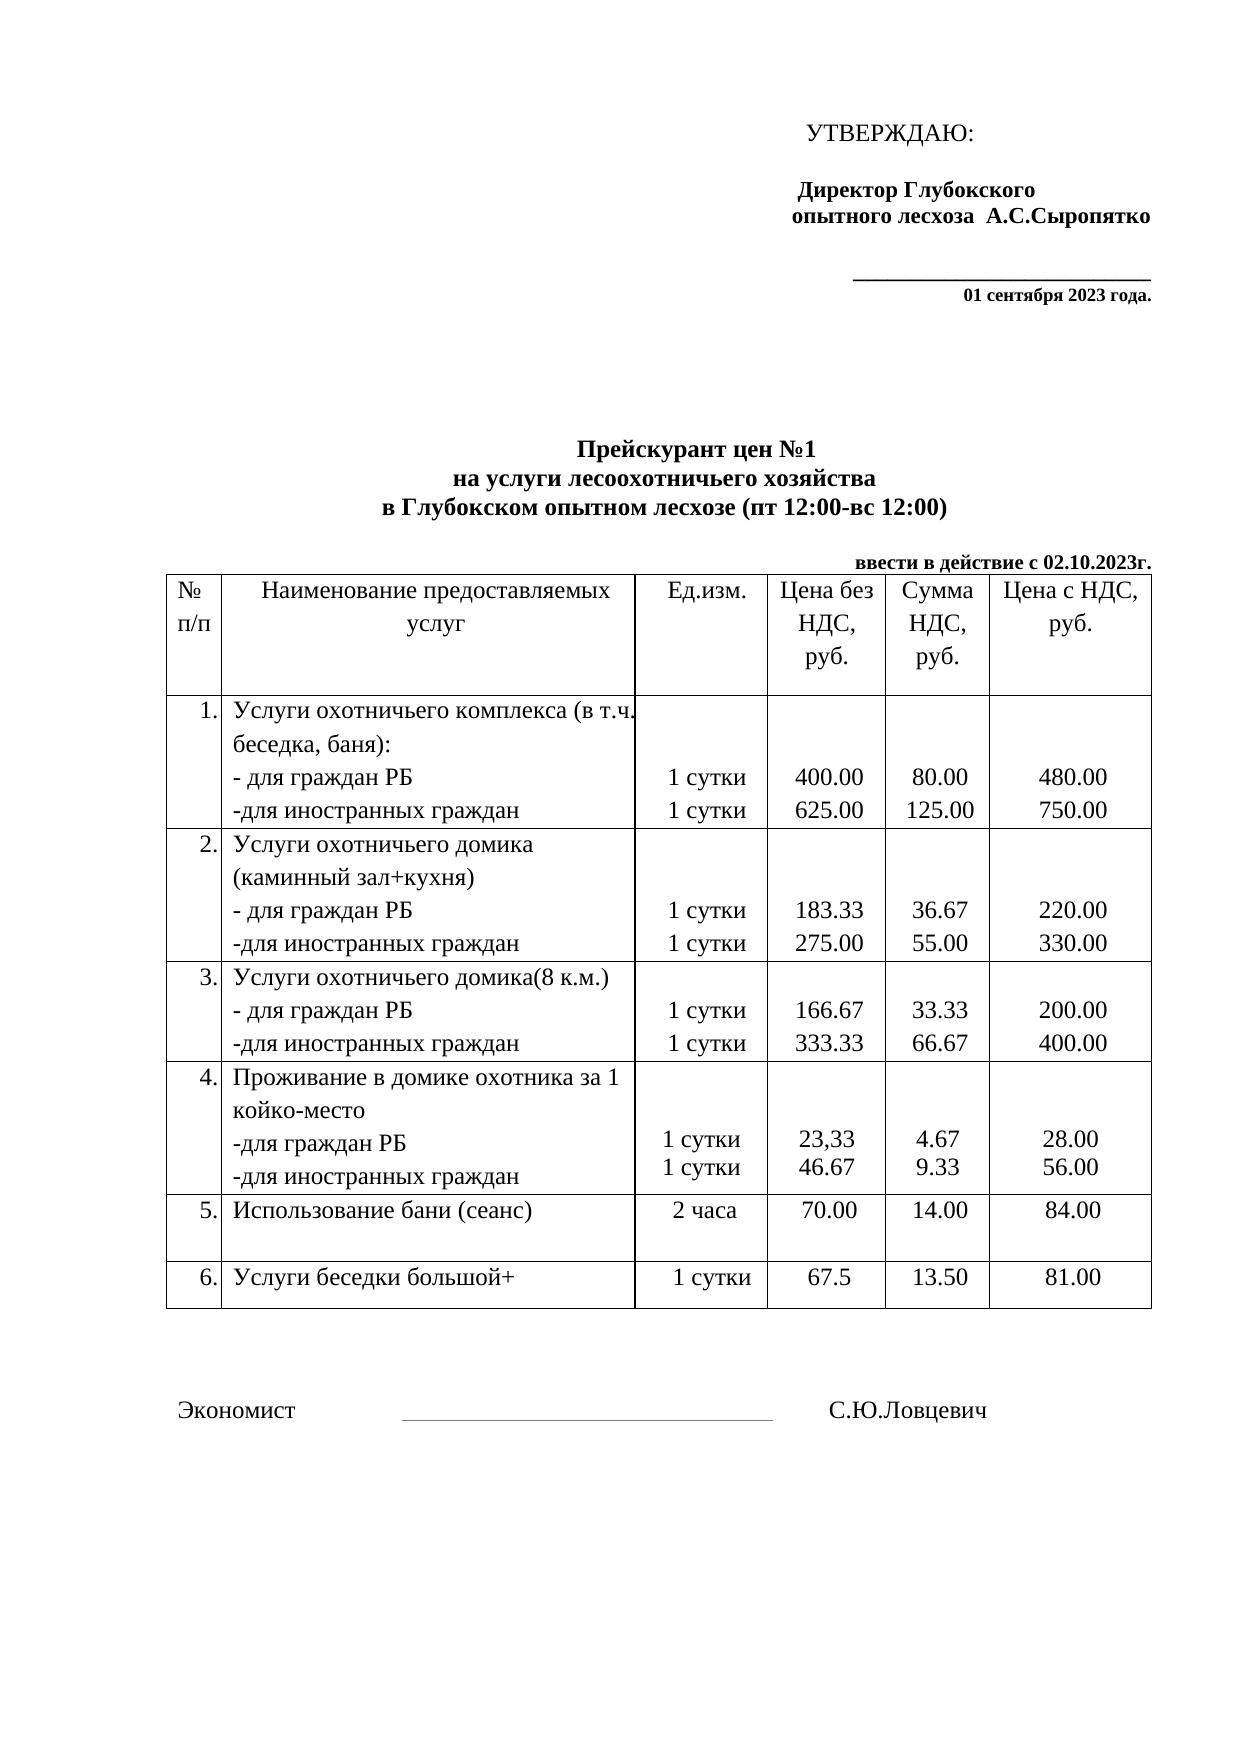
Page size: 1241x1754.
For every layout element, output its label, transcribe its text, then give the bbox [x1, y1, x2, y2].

table_cell 1 сутки 1 сутки [636, 962, 767, 1061]
table_cell 200.00 400.00 [990, 962, 1151, 1061]
table_cell 2. [167, 829, 221, 961]
table_cell 4.67 9.33 [886, 1062, 989, 1194]
table_cell 23,33 46.67 [768, 1062, 885, 1194]
table_header Цена без НДС, руб. [768, 575, 885, 694]
table_cell 1 сутки [636, 1262, 767, 1308]
table_cell Услуги охотничьего домика (каминный зал+кухня) - для граждан РБ -для иностранных граждан [222, 829, 634, 961]
table_cell 80.00 125.00 [886, 696, 989, 828]
table_cell 166.67 333.33 [768, 962, 885, 1061]
table_cell 13.50 [886, 1262, 989, 1308]
table_cell Услуги беседки большой+ [222, 1262, 634, 1308]
table_cell 70.00 [768, 1195, 885, 1261]
text Экономист С.Ю.Ловцевич [177, 1395, 1002, 1424]
table_header № п/п [167, 575, 221, 694]
table_cell 14.00 [886, 1195, 989, 1261]
text __________________________ [177, 257, 1152, 283]
table_cell 1. [167, 696, 221, 828]
table_cell 36.67 55.00 [886, 829, 989, 961]
table_cell 5. [167, 1195, 221, 1261]
table_cell 33.33 66.67 [886, 962, 989, 1061]
table_cell 28.00 56.00 [990, 1062, 1151, 1194]
table_header Сумма НДС, руб. [886, 575, 989, 694]
table_cell Проживание в домике охотника за 1 койко-место -для граждан РБ -для иностранных граждан [222, 1062, 634, 1194]
text УТВЕРЖДАЮ: [177, 118, 1152, 176]
table_cell 220.00 330.00 [990, 829, 1151, 961]
text ввести в действие с 02.10.2023г. [177, 549, 1152, 574]
text Директор Глубокского [177, 176, 1152, 202]
table_cell Услуги охотничьего домика(8 к.м.) - для граждан РБ -для иностранных граждан [222, 962, 634, 1061]
table_header Наименование предоставляемых услуг [222, 575, 634, 694]
table_cell 400.00 625.00 [768, 696, 885, 828]
text на услуги лесоохотничьего хозяйства [177, 463, 1152, 492]
text Прейскурант цен №1 [177, 434, 1152, 463]
table_cell 84.00 [990, 1195, 1151, 1261]
table_cell 3. [167, 962, 221, 1061]
table_cell 1 сутки 1 сутки [636, 696, 767, 828]
table_cell 1 сутки 1 сутки [636, 1062, 767, 1194]
text в Глубокском опытном лесхозе (пт 12:00-вс 12:00) [177, 492, 1152, 521]
table_cell 81.00 [990, 1262, 1151, 1308]
table_cell 4. [167, 1062, 221, 1194]
text опытного лесхоза А.С.Сыропятко [177, 202, 1152, 228]
table_cell 2 часа [636, 1195, 767, 1261]
table_header Цена с НДС, руб. [990, 575, 1151, 694]
table_cell Услуги охотничьего комплекса (в т.ч. беседка, баня): - для граждан РБ -для иностранных граждан [222, 696, 634, 828]
table_cell 480.00 750.00 [990, 696, 1151, 828]
table_cell 1 сутки 1 сутки [636, 829, 767, 961]
text 01 сентября 2023 года. [177, 283, 1152, 305]
table_cell 6. [167, 1262, 221, 1308]
table_header Ед.изм. [636, 575, 767, 694]
table_cell 183.33 275.00 [768, 829, 885, 961]
table_cell Использование бани (сеанс) [222, 1195, 634, 1261]
table_cell 67.5 [768, 1262, 885, 1308]
